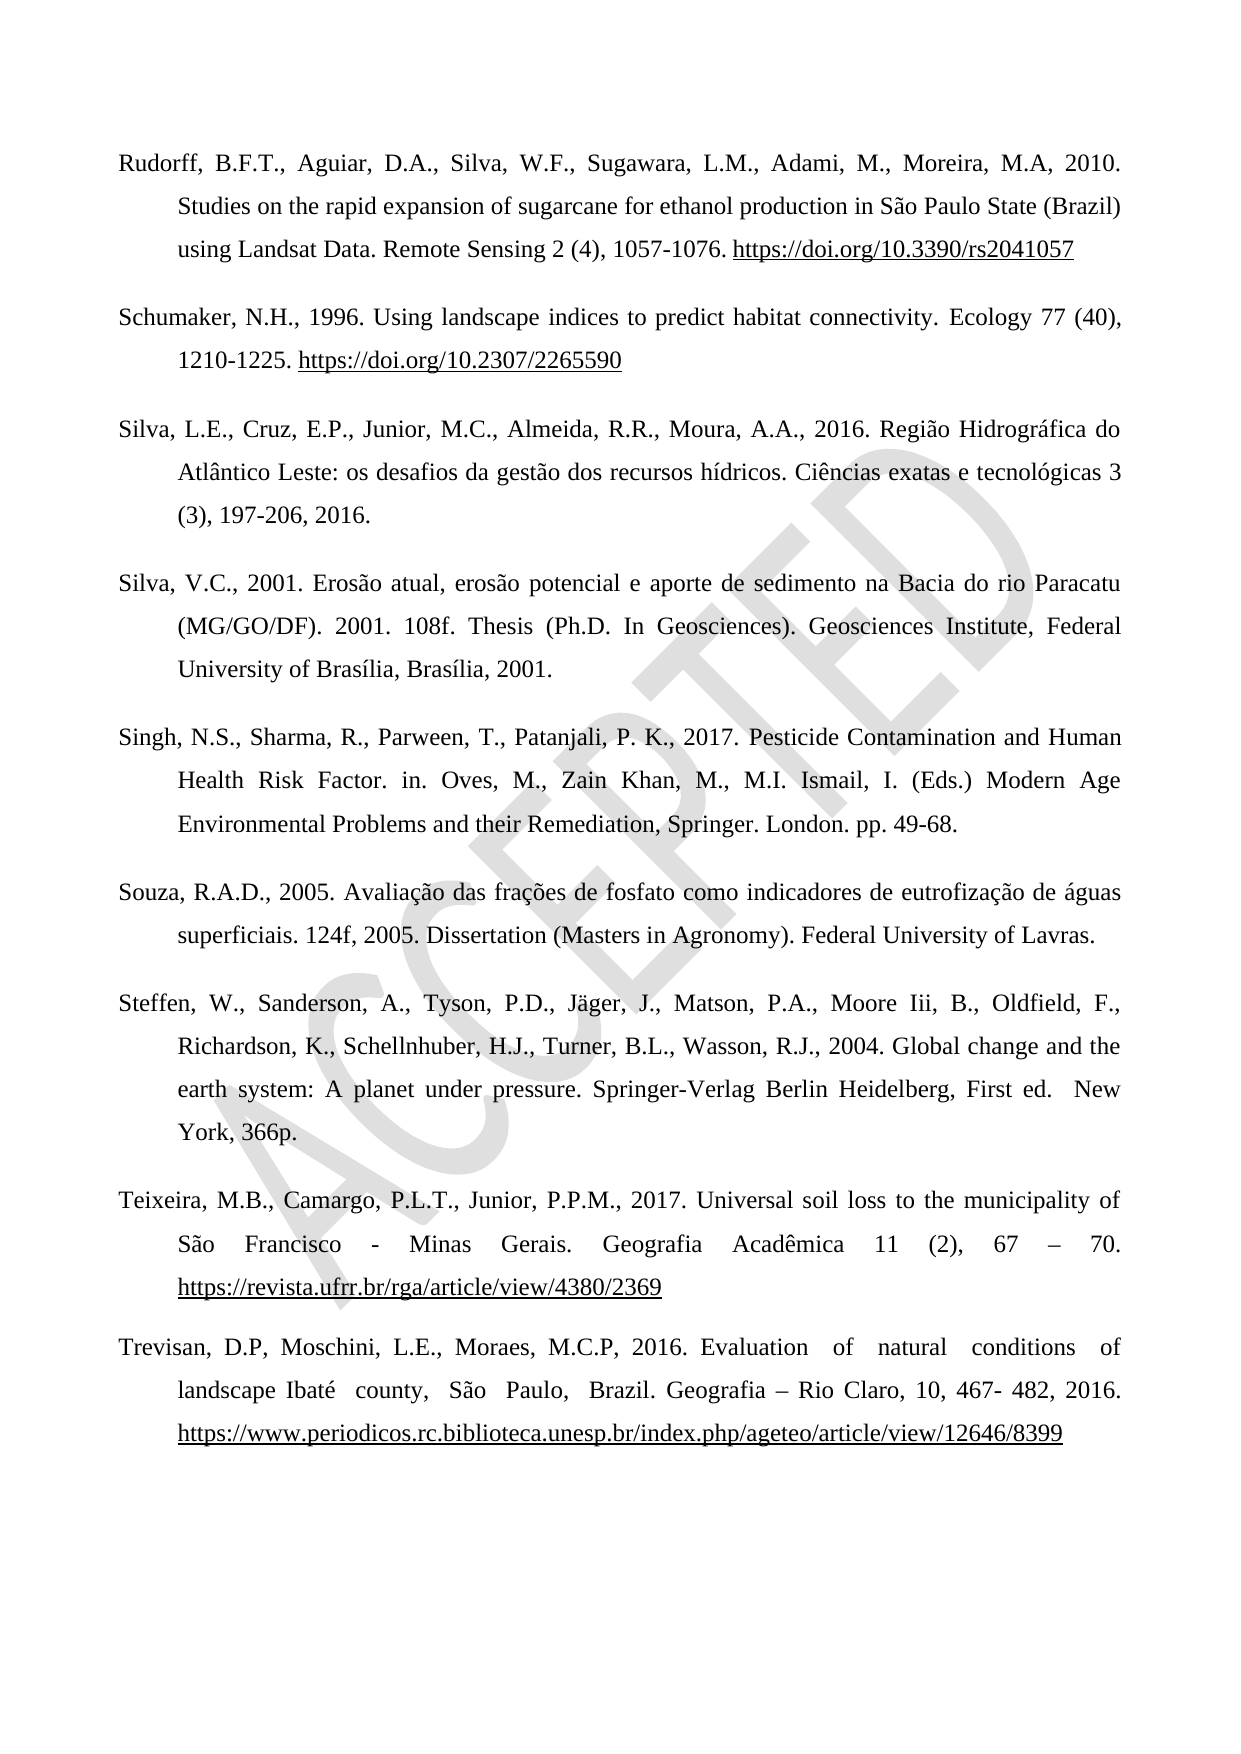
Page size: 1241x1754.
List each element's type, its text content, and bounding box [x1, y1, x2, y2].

text Schumaker, N.H., 1996. Using landscape indices to predict habitat connectivity. Ecology 77 (40), 1210-1225. https://doi.org/10.2307/2265590 [118, 302, 1122, 374]
list Rudorff, B.F.T., Aguiar, D.A., Silva, W.F., Sugawara, L.M., Adami, M., Moreira, M.A, 2010. Studies on the rapid expansion of sugarcane for ethanol production in São Paulo State (Brazil) using Landsat Data. Remote Sensing 2 (4), 1057-1076. https://doi.org/10.3390/rs2041057 [118, 148, 1122, 263]
list Trevisan, D.P, Moschini, L.E., Moraes, M.C.P, 2016. Evaluation of natural conditions of landscape Ibaté county, São Paulo, Brazil. Geografia – Rio Claro, 10, 467- 482, 2016. https://www.periodicos.rc.biblioteca.unesp.br/index.php/ageteo/article/view/12646/8399 [118, 1332, 1122, 1447]
text Souza, R.A.D., 2005. Avaliação das frações de fosfato como indicadores de eutrofização de águas superficiais. 124f, 2005. Dissertation (Masters in Agronomy). Federal University of Lavras. [118, 877, 1122, 949]
text Singh, N.S., Sharma, R., Parween, T., Patanjali, P. K., 2017. Pesticide Contamination and Human Health Risk Factor. in. Oves, M., Zain Khan, M., M.I. Ismail, I. (Eds.) Modern Age Environmental Problems and their Remediation, Springer. London. pp. 49-68. [118, 722, 1122, 837]
text Steffen, W., Sanderson, A., Tyson, P.D., Jäger, J., Matson, P.A., Moore Iii, B., Oldfield, F., Richardson, K., Schellnhuber, H.J., Turner, B.L., Wasson, R.J., 2004. Global change and the earth system: A planet under pressure. Springer-Verlag Berlin Heidelberg, First ed. New York, 366p. [118, 988, 1122, 1146]
text Teixeira, M.B., Camargo, P.L.T., Junior, P.P.M., 2017. Universal soil loss to the municipality of São Francisco - Minas Gerais. Geografia Acadêmica 11 (2), 67 – 70. https://revista.ufrr.br/rga/article/view/4380/2369 [118, 1186, 1122, 1301]
text Silva, L.E., Cruz, E.P., Junior, M.C., Almeida, R.R., Moura, A.A., 2016. Região Hidrográfica do Atlântico Leste: os desafios da gestão dos recursos hídricos. Ciências exatas e tecnológicas 3 (3), 197-206, 2016. [118, 414, 1122, 529]
text Silva, V.C., 2001. Erosão atual, erosão potencial e aporte de sedimento na Bacia do rio Paracatu (MG/GO/DF). 2001. 108f. Thesis (Ph.D. In Geosciences). Geosciences Institute, Federal University of Brasília, Brasília, 2001. [118, 568, 1122, 683]
